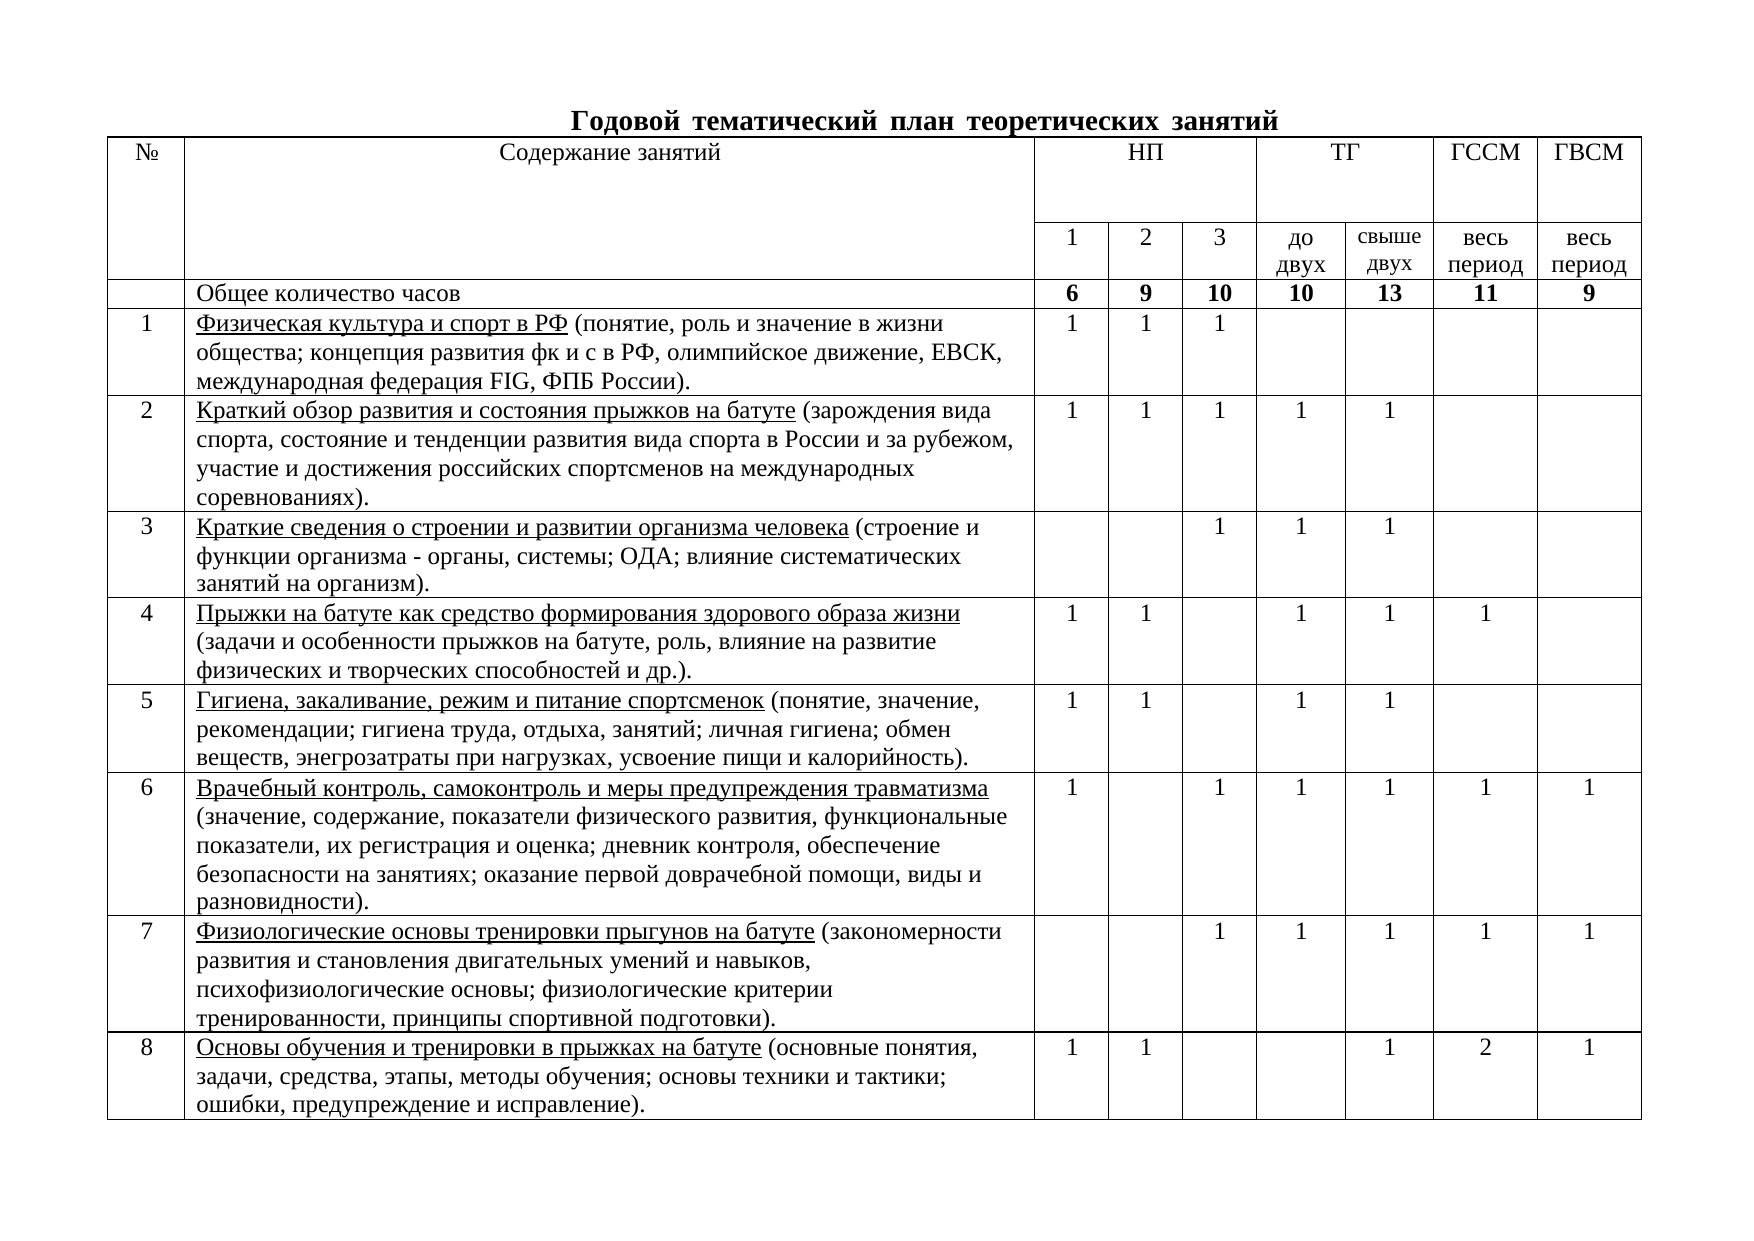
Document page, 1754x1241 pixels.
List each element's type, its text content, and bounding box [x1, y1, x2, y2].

table_cell 1 [108, 309, 184, 395]
table_cell Основы обучения и тренировки в прыжках на батуте (основные понятия, задачи, средства, этапы, методы обучения; основы техники и тактики; ошибки, предупреждение и исправление). [185, 1033, 1034, 1119]
table_cell 1 [1257, 396, 1345, 511]
table_cell 1 [1346, 685, 1433, 772]
table_cell 1 [1035, 1033, 1108, 1119]
table_cell весь период [1538, 223, 1641, 279]
table_cell [1434, 309, 1537, 395]
table_cell 1 [1538, 916, 1641, 1031]
table_header Содержание занятий [185, 138, 1034, 279]
table_cell 1 [1538, 1033, 1641, 1119]
table_cell 2 [1109, 223, 1182, 279]
table_cell 1 [1183, 773, 1256, 915]
table_cell 1 [1346, 396, 1433, 511]
table_cell 2 [108, 396, 184, 511]
table_cell 1 [1538, 773, 1641, 915]
table_cell [1434, 685, 1537, 772]
table_cell Физическая культура и спорт в РФ (понятие, роль и значение в жизни общества; концепция развития фк и с в РФ, олимпийское движение, ЕВСК, международная федерация FIG, ФПБ России). [185, 309, 1034, 395]
table_cell 1 [1183, 309, 1256, 395]
table_cell 1 [1109, 396, 1182, 511]
table_header ГВСМ [1538, 138, 1641, 222]
table_cell [1183, 598, 1256, 684]
table_cell свыше двух [1346, 223, 1433, 279]
table_cell 1 [1109, 309, 1182, 395]
table_cell [1434, 512, 1537, 597]
table_cell 1 [1035, 396, 1108, 511]
table_cell 1 [1434, 773, 1537, 915]
table_cell Физиологические основы тренировки прыгунов на батуте (закономерности развития и становления двигательных умений и навыков, психофизиологические основы; физиологические критерии тренированности, принципы спортивной подготовки). [185, 916, 1034, 1031]
table_cell [1538, 685, 1641, 772]
table_cell 1 [1257, 916, 1345, 1031]
table_cell 9 [1538, 280, 1641, 308]
table_cell [1183, 685, 1256, 772]
table_cell 1 [1346, 773, 1433, 915]
table_cell Краткие сведения о строении и развитии организма человека (строение и функции организма - органы, системы; ОДА; влияние систематических занятий на организм). [185, 512, 1034, 597]
table_cell 2 [1434, 1033, 1537, 1119]
table_cell Прыжки на батуте как средство формирования здорового образа жизни (задачи и особенности прыжков на батуте, роль, влияние на развитие физических и творческих способностей и др.). [185, 598, 1034, 684]
table_cell 1 [1434, 916, 1537, 1031]
subtitle Годовой тематический план теоретических занятий [571, 103, 1700, 136]
table_cell 1 [1109, 685, 1182, 772]
table_header НП [1035, 138, 1256, 222]
table_cell [1183, 1033, 1256, 1119]
table_cell [1346, 309, 1433, 395]
table_cell Краткий обзор развития и состояния прыжков на батуте (зарождения вида спорта, состояние и тенденции развития вида спорта в России и за рубежом, участие и достижения российских спортсменов на международных соревнованиях). [185, 396, 1034, 511]
table_cell Врачебный контроль, самоконтроль и меры предупреждения травматизма (значение, содержание, показатели физического развития, функциональные показатели, их регистрация и оценка; дневник контроля, обеспечение безопасности на занятиях; оказание первой доврачебной помощи, виды и разновидности). [185, 773, 1034, 915]
table_cell 1 [1257, 598, 1345, 684]
table_cell 5 [108, 685, 184, 772]
table_cell [1538, 598, 1641, 684]
table_cell 10 [1183, 280, 1256, 308]
table_cell [1109, 512, 1182, 597]
table_cell весь период [1434, 223, 1537, 279]
table_cell 10 [1257, 280, 1345, 308]
table_cell 11 [1434, 280, 1537, 308]
table_cell [1109, 916, 1182, 1031]
table_cell 1 [1346, 512, 1433, 597]
table_cell [1257, 1033, 1345, 1119]
table_cell 1 [1183, 512, 1256, 597]
table_cell 3 [1183, 223, 1256, 279]
table_cell 7 [108, 916, 184, 1031]
table_cell [1538, 512, 1641, 597]
table_header ГССМ [1434, 138, 1537, 222]
table_cell 1 [1035, 773, 1108, 915]
table_cell [1035, 512, 1108, 597]
table_cell 1 [1257, 512, 1345, 597]
table_cell 1 [1183, 916, 1256, 1031]
table_cell до двух [1257, 223, 1345, 279]
table_cell [1035, 916, 1108, 1031]
table_cell 1 [1257, 773, 1345, 915]
table_cell 1 [1109, 1033, 1182, 1119]
table_cell [1538, 396, 1641, 511]
table_cell [108, 280, 184, 308]
table_cell 1 [1257, 685, 1345, 772]
table_cell 1 [1035, 598, 1108, 684]
table_cell 6 [108, 773, 184, 915]
table_cell 1 [1346, 598, 1433, 684]
table_header ТГ [1257, 138, 1433, 222]
table_cell 9 [1109, 280, 1182, 308]
table_cell 1 [1183, 396, 1256, 511]
table_cell 3 [108, 512, 184, 597]
table_cell 1 [1035, 223, 1108, 279]
table_cell 8 [108, 1033, 184, 1119]
table_cell 1 [1035, 309, 1108, 395]
table_cell 1 [1434, 598, 1537, 684]
table_cell 1 [1346, 1033, 1433, 1119]
table_cell [1257, 309, 1345, 395]
table_cell 1 [1109, 598, 1182, 684]
table_cell Гигиена, закаливание, режим и питание спортсменок (понятие, значение, рекомендации; гигиена труда, отдыха, занятий; личная гигиена; обмен веществ, энегрозатраты при нагрузках, усвоение пищи и калорийность). [185, 685, 1034, 772]
table_header № [108, 138, 184, 279]
table_cell 1 [1035, 685, 1108, 772]
table_cell 1 [1346, 916, 1433, 1031]
table_cell [1109, 773, 1182, 915]
table_cell [1434, 396, 1537, 511]
table_cell [1538, 309, 1641, 395]
table_cell 4 [108, 598, 184, 684]
table_cell Общее количество часов [185, 280, 1034, 308]
table_cell 6 [1035, 280, 1108, 308]
table_cell 13 [1346, 280, 1433, 308]
